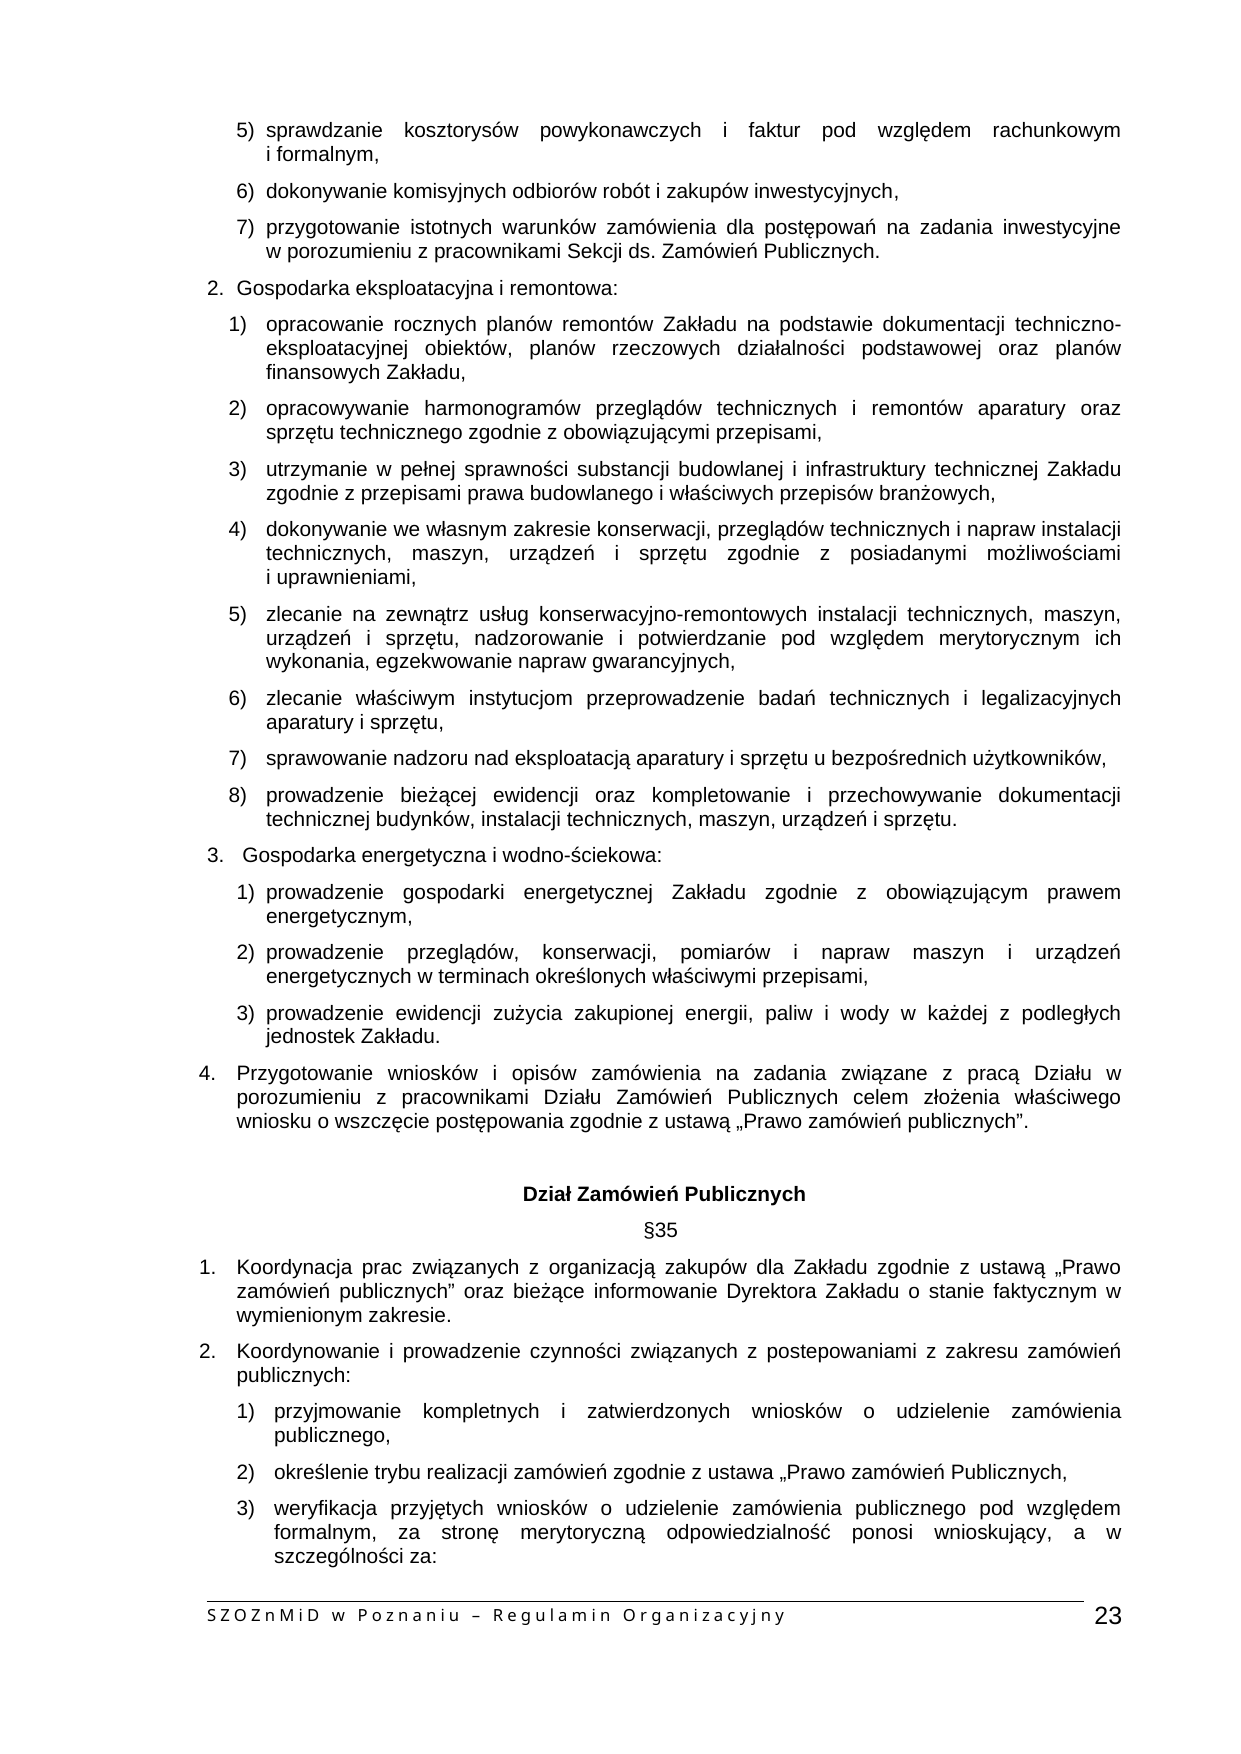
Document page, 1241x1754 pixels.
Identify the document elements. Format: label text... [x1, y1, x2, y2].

list Koordynacja prac związanych z organizacją zakupów dla Zakładu zgodnie z ustawą „Prawo zamówień publicznych” oraz bieżące informowanie Dyrektora Zakładu o stanie faktycznym w wymienionym zakresie. [199, 1254, 1122, 1326]
list przyjmowanie kompletnych i zatwierdzonych wniosków o udzielenie zamówienia publicznego, [236, 1399, 1122, 1447]
list przygotowanie istotnych warunków zamówienia dla postępowań na zadania inwestycyjne w porozumieniu z pracownikami Sekcji ds. Zamówień Publicznych. [236, 215, 1122, 263]
list §35 [199, 1218, 1122, 1242]
list zlecanie na zewnątrz usług konserwacyjno-remontowych instalacji technicznych, maszyn, urządzeń i sprzętu, nadzorowanie i potwierdzanie pod względem merytorycznym ich wykonania, egzekwowanie napraw gwarancyjnych, [228, 601, 1122, 673]
list opracowywanie harmonogramów przeglądów technicznych i remontów aparatury oraz sprzętu technicznego zgodnie z obowiązującymi przepisami, [228, 396, 1122, 444]
list prowadzenie ewidencji zużycia zakupionej energii, paliw i wody w każdej z podległych jednostek Zakładu. [236, 1000, 1122, 1048]
list prowadzenie bieżącej ewidencji oraz kompletowanie i przechowywanie dokumentacji technicznej budynków, instalacji technicznych, maszyn, urządzeń i sprzętu. [228, 783, 1122, 831]
list dokonywanie komisyjnych odbiorów robót i zakupów inwestycyjnych, [236, 178, 1122, 202]
list określenie trybu realizacji zamówień zgodnie z ustawa „Prawo zamówień Publicznych, [236, 1460, 1122, 1484]
list dokonywanie we własnym zakresie konserwacji, przeglądów technicznych i napraw instalacji technicznych, maszyn, urządzeń i sprzętu zgodnie z posiadanymi możliwościami i uprawnieniami, [228, 517, 1122, 589]
list sprawdzanie kosztorysów powykonawczych i faktur pod względem rachunkowym i formalnym, [236, 118, 1122, 166]
subtitle Dział Zamówień Publicznych [207, 1182, 1122, 1206]
list zlecanie właściwym instytucjom przeprowadzenie badań technicznych i legalizacyjnych aparatury i sprzętu, [228, 686, 1122, 734]
list Gospodarka eksploatacyjna i remontowa: [207, 275, 1122, 299]
list prowadzenie przeglądów, konserwacji, pomiarów i napraw maszyn i urządzeń energetycznych w terminach określonych właściwymi przepisami, [236, 940, 1122, 988]
list weryfikacja przyjętych wniosków o udzielenie zamówienia publicznego pod względem formalnym, za stronę merytoryczną odpowiedzialność ponosi wnioskujący, a w szczególności za: [236, 1496, 1122, 1568]
list prowadzenie gospodarki energetycznej Zakładu zgodnie z obowiązującym prawem energetycznym, [236, 879, 1122, 927]
list Koordynowanie i prowadzenie czynności związanych z postepowaniami z zakresu zamówień publicznych: [199, 1339, 1122, 1387]
list Gospodarka energetyczna i wodno-ściekowa: [207, 843, 1122, 867]
list opracowanie rocznych planów remontów Zakładu na podstawie dokumentacji techniczno-eksploatacyjnej obiektów, planów rzeczowych działalności podstawowej oraz planów finansowych Zakładu, [228, 312, 1122, 384]
list Przygotowanie wniosków i opisów zamówienia na zadania związane z pracą Działu w porozumieniu z pracownikami Działu Zamówień Publicznych celem złożenia właściwego wniosku o wszczęcie postępowania zgodnie z ustawą „Prawo zamówień publicznych”. [199, 1061, 1122, 1133]
list sprawowanie nadzoru nad eksploatacją aparatury i sprzętu u bezpośrednich użytkowników, [228, 746, 1122, 770]
list utrzymanie w pełnej sprawności substancji budowlanej i infrastruktury technicznej Zakładu zgodnie z przepisami prawa budowlanego i właściwych przepisów branżowych, [228, 457, 1122, 504]
